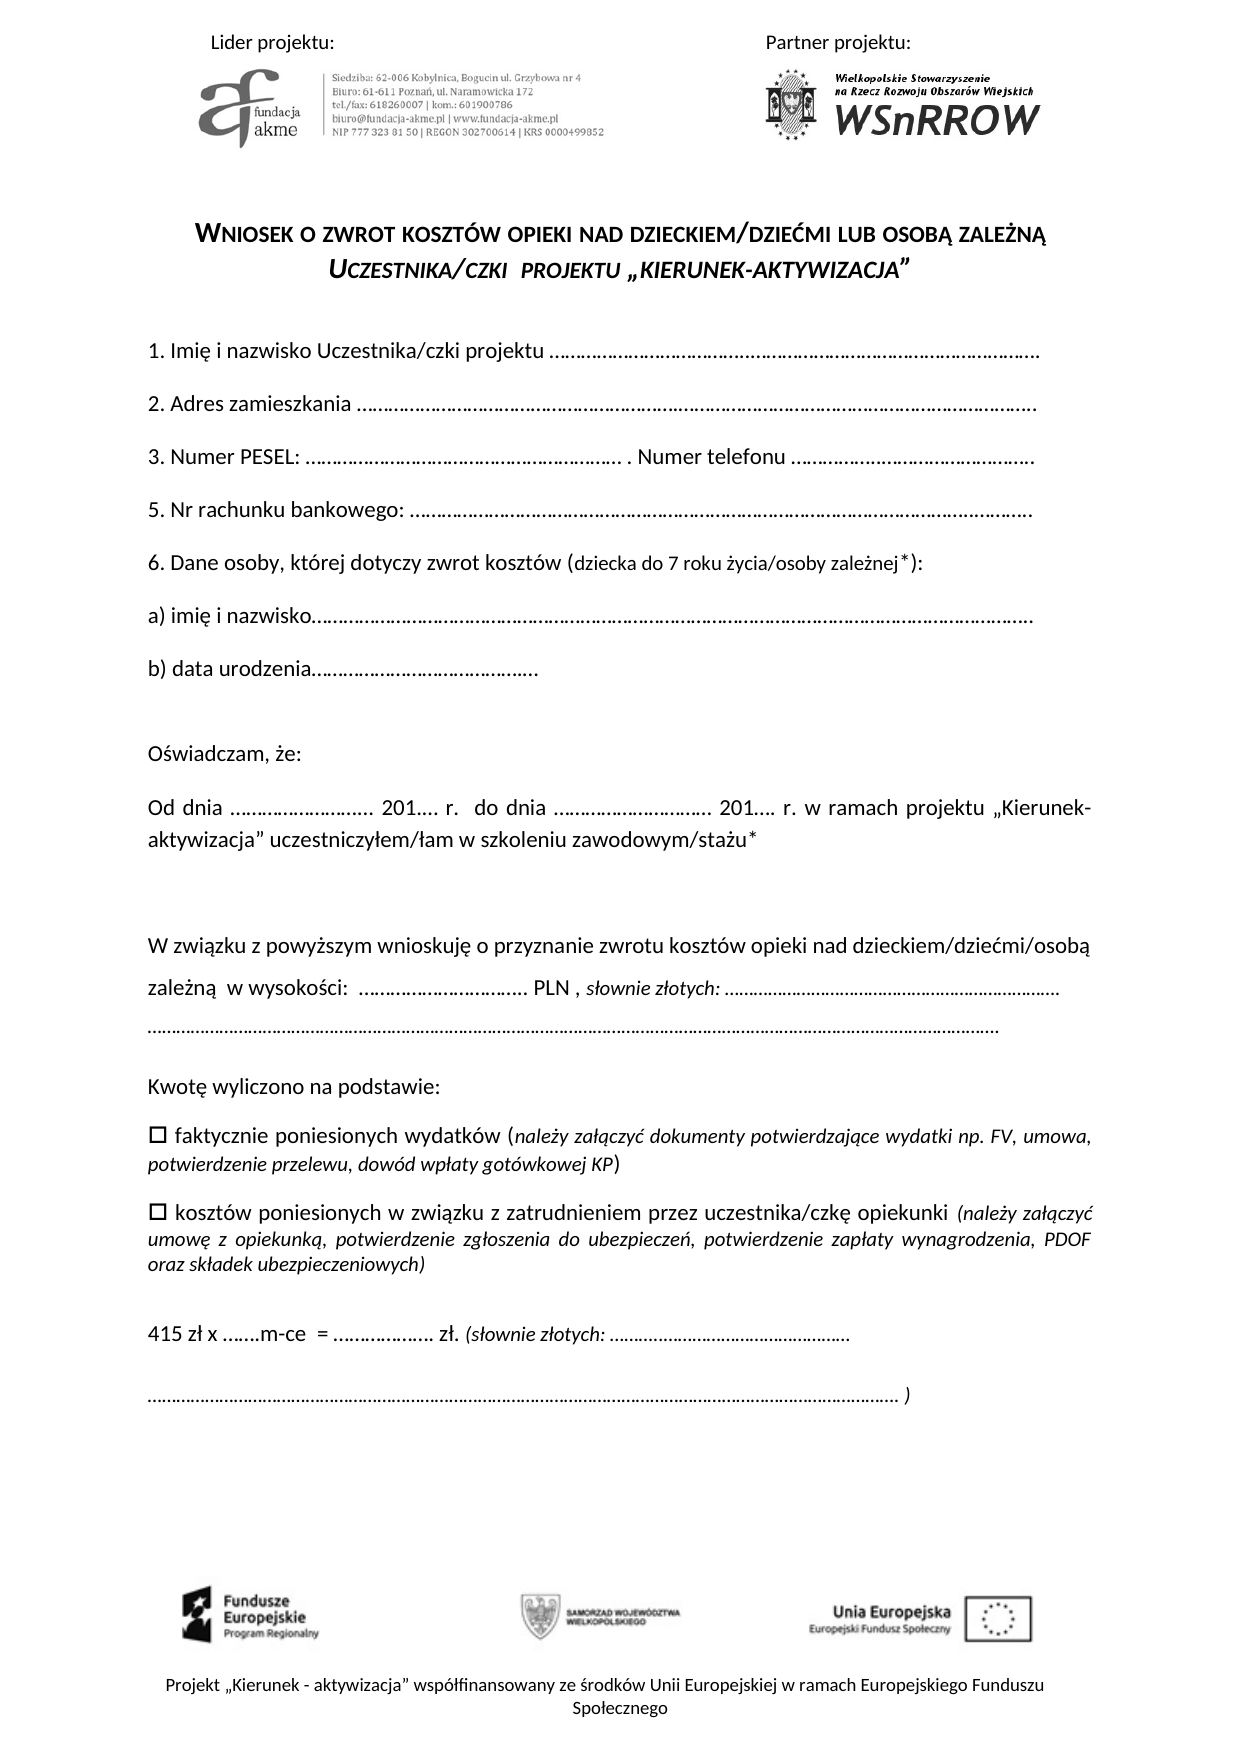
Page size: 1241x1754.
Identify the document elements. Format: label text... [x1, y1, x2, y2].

text Wniosek o zwrot kosztów opieki nad dzieckiem/dziećmi lub osobą zależną [148, 214, 1093, 250]
text 3. Numer PESEL: …………………………………………………… . Numer telefonu ……………..……………………….. [148, 442, 1093, 470]
text 415 zł x …….m-ce = ………………. zł. (słownie złotych: ………..………………………………… [148, 1277, 1093, 1347]
text 5. Nr rachunku bankowego: ……………………………………………………………………………………………..……….. [148, 495, 1093, 523]
text 2. Adres zamieszkania …………………………………………………….………………………………………………………….. [148, 389, 1093, 417]
text 1. Imię i nazwisko Uczestnika/czki projektu ………………………………..………………………………………………. [148, 336, 1093, 364]
text b) data urodzenia………………………………….… [148, 654, 1093, 682]
picture [192, 55, 1048, 158]
text Kwotę wyliczono na podstawie: [148, 1072, 1093, 1101]
text Od dnia ……………………... 201.… r. do dnia ………………………… 201…. r. w ramach projektu „Kierunek-aktywizacja” uczestniczyłem/łam w szkoleniu zawodowym/stażu* [148, 793, 1093, 853]
text Oświadczam, że: [148, 707, 1093, 768]
text …………………………………………………………………………………………………………………………………………. ) [148, 1382, 1093, 1407]
picture [145, 1563, 1066, 1674]
text kosztów poniesionych w związku z zatrudnieniem przez uczestnika/czkę opiekunki (należy załączyć umowę z opiekunką, potwierdzenie zgłoszenia do ubezpieczeń, potwierdzenie zapłaty wynagrodzenia, PDOF oraz składek ubezpieczeniowych) [148, 1198, 1093, 1277]
text faktycznie poniesionych wydatków (należy załączyć dokumenty potwierdzające wydatki np. FV, umowa, potwierdzenie przelewu, dowód wpłaty gotówkowej KP) [148, 1121, 1093, 1177]
text Uczestnika/czki projektu „KIERUNEK-AKTYWIZACJA” [148, 250, 1093, 285]
text 6. Dane osoby, której dotyczy zwrot kosztów (dziecka do 7 roku życia/osoby zależnej*): [148, 548, 1093, 576]
text a) imię i nazwisko……………………………………………………………………………………………………………………….. [148, 601, 1093, 629]
text W związku z powyższym wnioskuję o przyznanie zwrotu kosztów opieki nad dzieckiem/dziećmi/osobą zależną w wysokości: ………………………….. PLN , słownie złotych: ……………………………………………………………. ……………………………………………………………………………………………………………………………………………………………. [148, 931, 1093, 1039]
